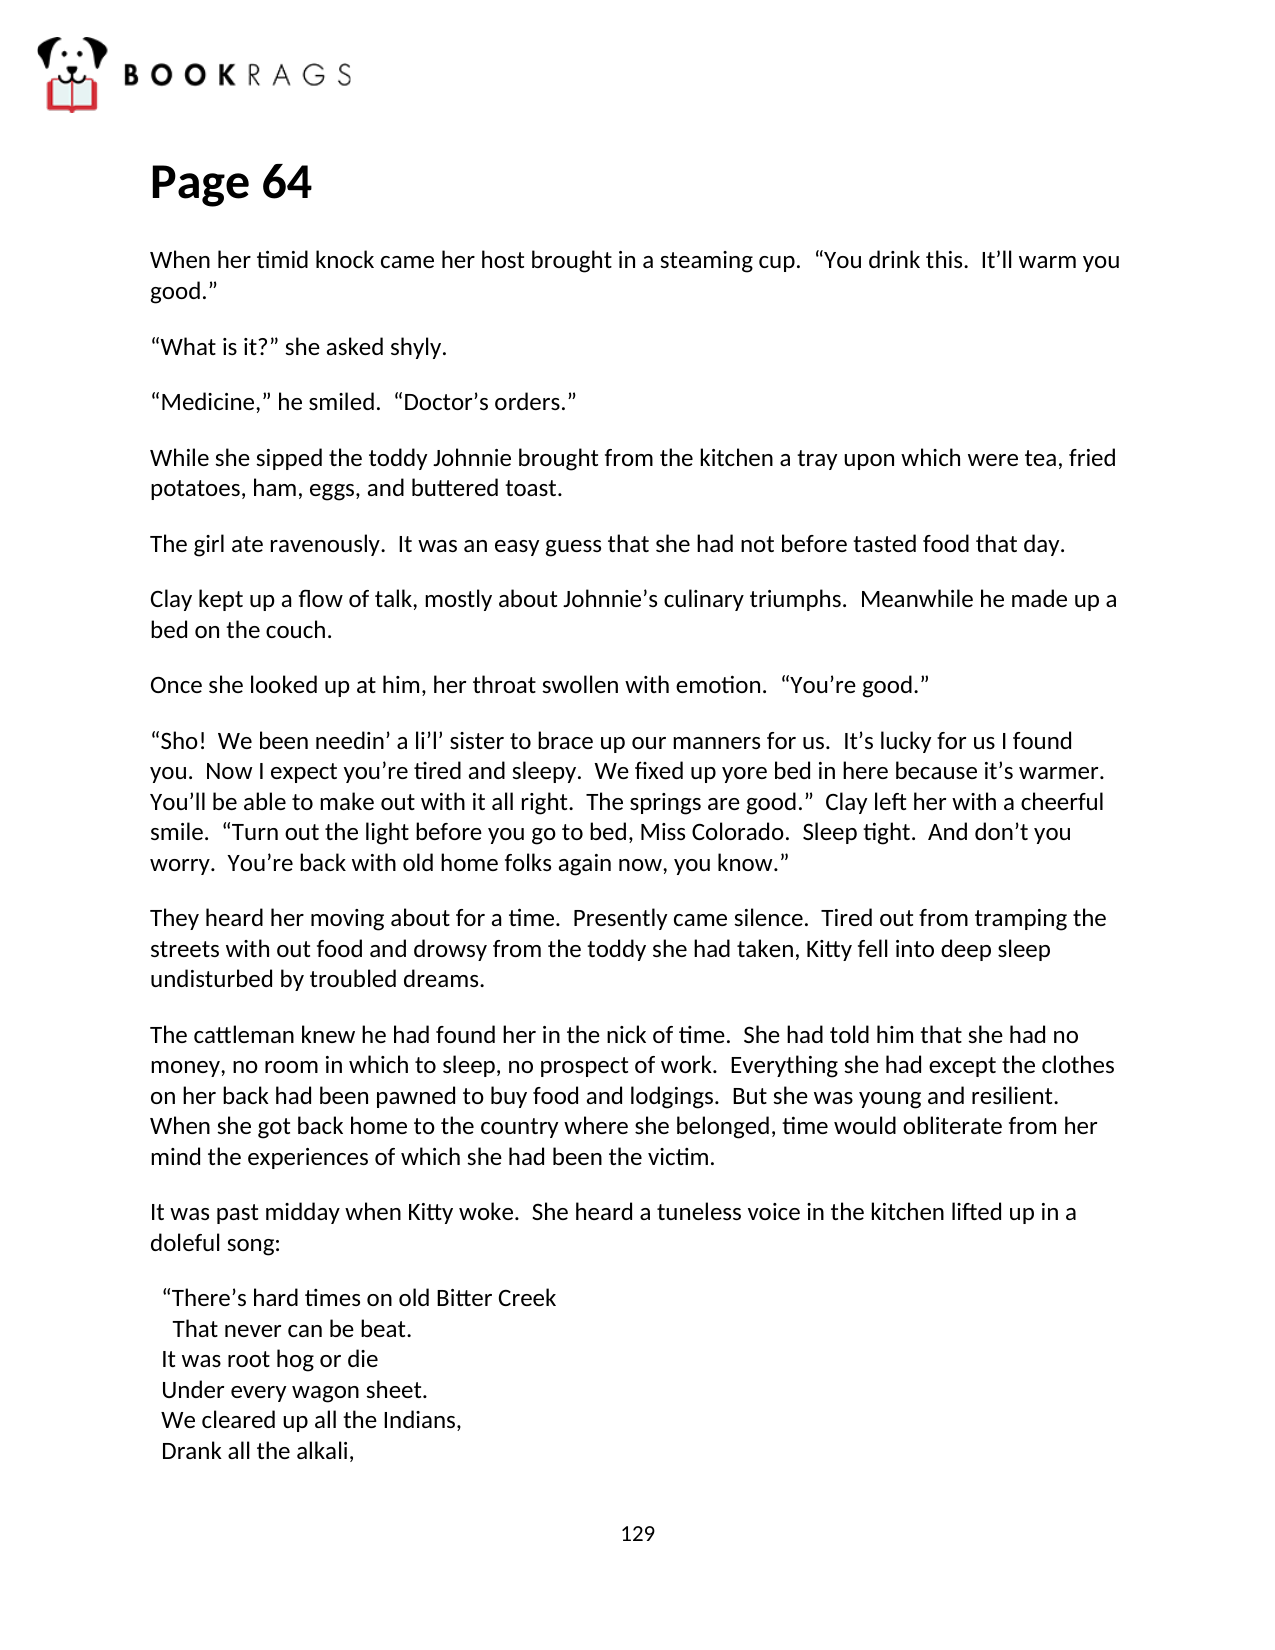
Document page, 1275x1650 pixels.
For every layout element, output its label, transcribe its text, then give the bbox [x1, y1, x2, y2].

text Page 64 [150, 150, 1125, 211]
text “Sho! We been needin’ a li’l’ sister to brace up our manners for us. It’s lucky for us I found you. Now I expect you’re tired and sleepy. We fixed up yore bed in here because it’s warmer. You’ll be able to make out with it all right. The springs are good.” Clay left her with a cheerful smile. “Turn out the light before you go to bed, Miss Colorado. Sleep tight. And don’t you worry. You’re back with old home folks again now, you know.” [150, 725, 1125, 877]
text Clay kept up a flow of talk, mostly about Johnnie’s culinary triumphs. Meanwhile he made up a bed on the couch. [150, 583, 1125, 644]
text The cattleman knew he had found her in the nick of time. She had told him that she had no money, no room in which to sleep, no prospect of work. Everything she had except the clothes on her back had been pawned to buy food and lodgings. But she was young and resilient. When she got back home to the country where she belonged, time would obliterate from her mind the experiences of which she had been the victim. [150, 1019, 1125, 1172]
text When her timid knock came her host brought in a steaming cup. “You drink this. It’ll warm you good.” [150, 244, 1125, 306]
text “What is it?” she asked shyly. [150, 331, 1125, 361]
picture [37, 37, 351, 113]
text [150, 1283, 1125, 1466]
text They heard her moving about for a time. Presently came silence. Tired out from tramping the streets with out food and drowsy from the toddy she had taken, Kitty fell into deep sleep undisturbed by troubled dreams. [150, 902, 1125, 994]
text Once she looked up at him, her throat swollen with emotion. “You’re good.” [150, 669, 1125, 700]
text “Medicine,” he smiled. “Doctor’s orders.” [150, 386, 1125, 417]
text The girl ate ravenously. It was an easy guess that she had not before tasted food that day. [150, 528, 1125, 558]
text It was past midday when Kitty woke. She heard a tuneless voice in the kitchen lifted up in a doleful song: [150, 1197, 1125, 1258]
text While she sipped the toddy Johnnie brought from the kitchen a tray upon which were tea, fried potatoes, ham, eggs, and buttered toast. [150, 442, 1125, 503]
